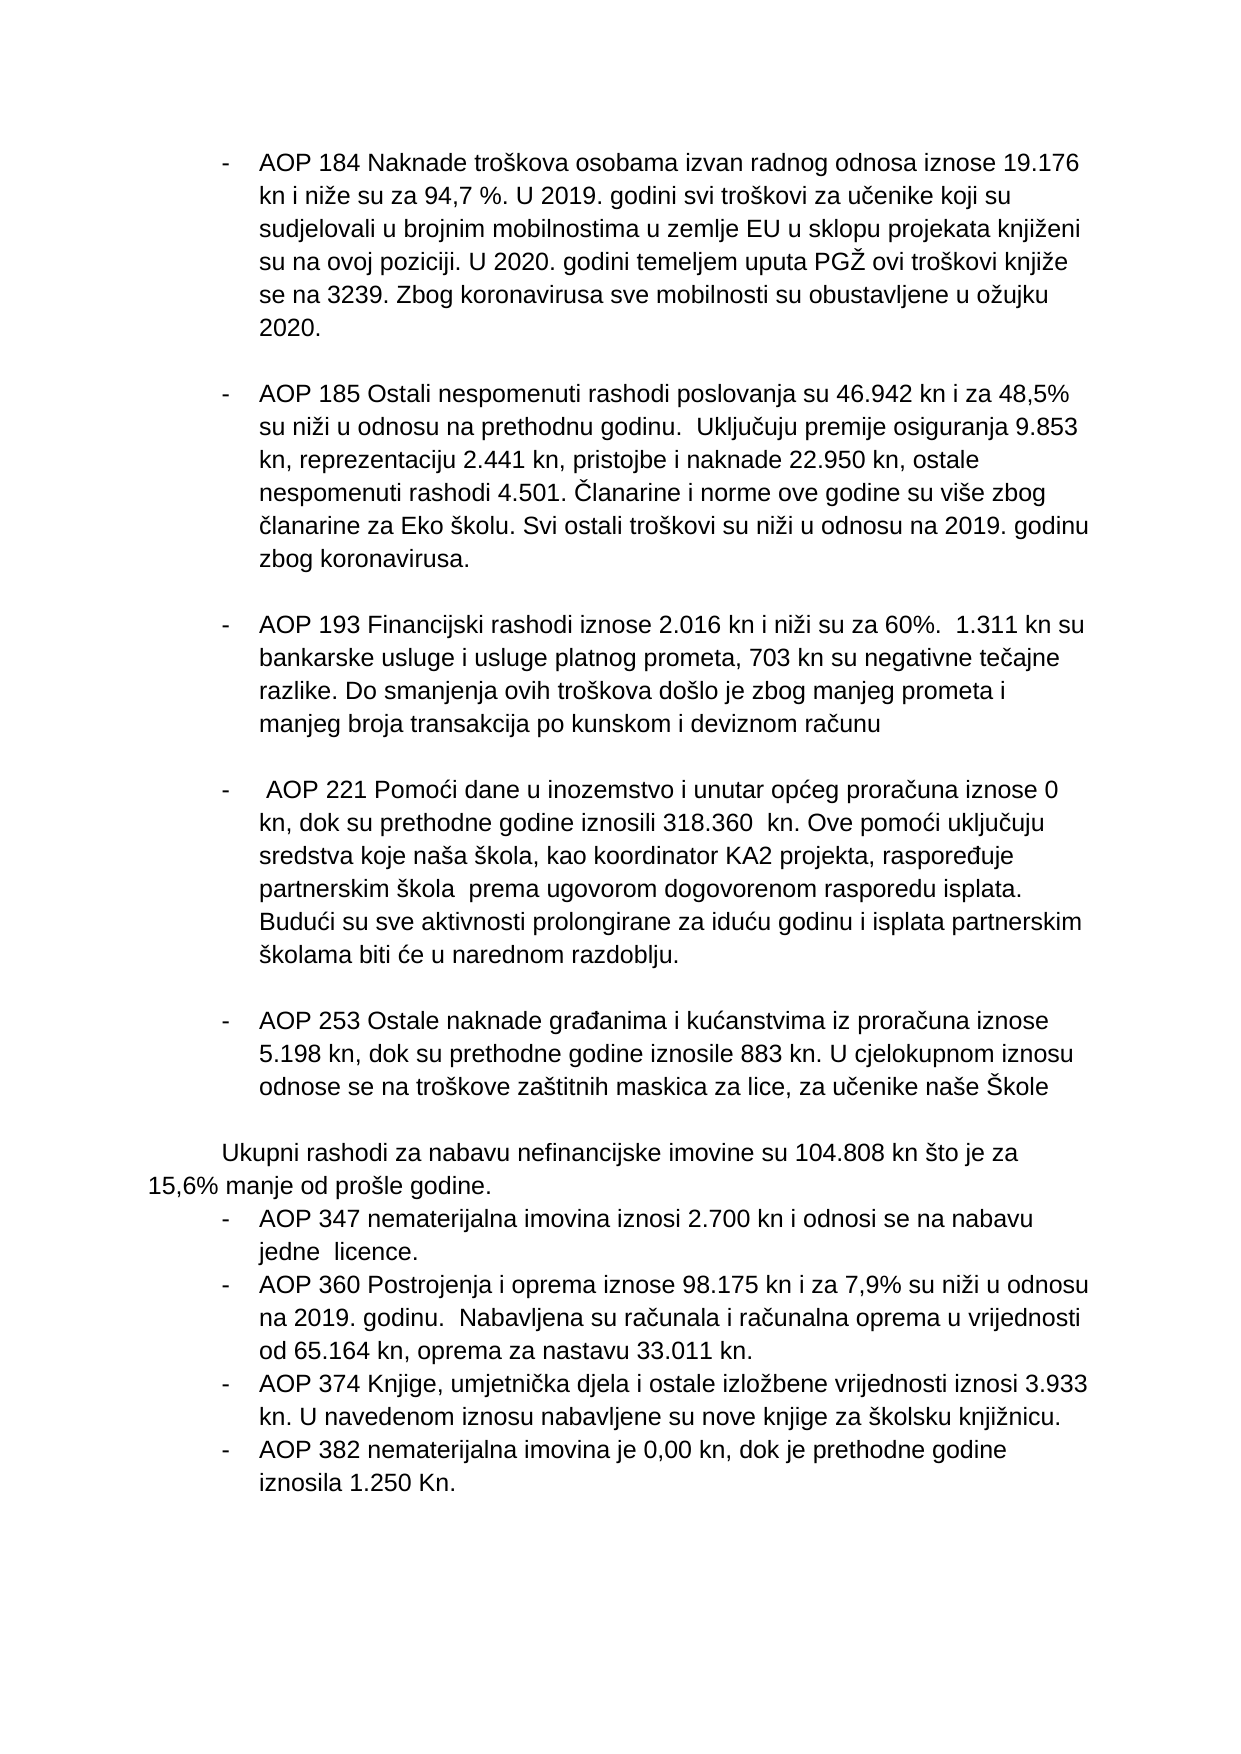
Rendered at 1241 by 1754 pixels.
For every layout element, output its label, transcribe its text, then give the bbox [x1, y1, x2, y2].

text 15,6% manje od prošle godine. [148, 1171, 1093, 1200]
list AOP 185 Ostali nespomenuti rashodi poslovanja su 46.942 kn i za 48,5% su niži u odnosu na prethodnu godinu. Uključuju premije osiguranja 9.853 kn, reprezentaciju 2.441 kn, pristojbe i naknade 22.950 kn, ostale nespomenuti rashodi 4.501. Članarine i norme ove godine su više zbog članarine za Eko školu. Svi ostali troškovi su niži u odnosu na 2019. godinu zbog koronavirusa. [221, 379, 1093, 573]
list AOP 253 Ostale naknade građanima i kućanstvima iz proračuna iznose 5.198 kn, dok su prethodne godine iznosile 883 kn. U cjelokupnom iznosu odnose se na troškove zaštitnih maskica za lice, za učenike naše Škole [221, 1006, 1093, 1101]
list AOP 193 Financijski rashodi iznose 2.016 kn i niži su za 60%. 1.311 kn su bankarske usluge i usluge platnog prometa, 703 kn su negativne tečajne razlike. Do smanjenja ovih troškova došlo je zbog manjeg prometa i manjeg broja transakcija po kunskom i deviznom računu [221, 610, 1093, 738]
list AOP 184 Naknade troškova osobama izvan radnog odnosa iznose 19.176 kn i niže su za 94,7 %. U 2019. godini svi troškovi za učenike koji su sudjelovali u brojnim mobilnostima u zemlje EU u sklopu projekata knjiženi su na ovoj poziciji. U 2020. godini temeljem uputa PGŽ ovi troškovi knjiže se na 3239. Zbog koronavirusa sve mobilnosti su obustavljene u ožujku 2020. [221, 148, 1093, 341]
text Ukupni rashodi za nabavu nefinancijske imovine su 104.808 kn što je za [221, 1138, 1093, 1167]
list AOP 360 Postrojenja i oprema iznose 98.175 kn i za 7,9% su niži u odnosu na 2019. godinu. Nabavljena su računala i računalna oprema u vrijednosti od 65.164 kn, oprema za nastavu 33.011 kn. [221, 1270, 1093, 1365]
list AOP 374 Knjige, umjetnička djela i ostale izložbene vrijednosti iznosi 3.933 kn. U navedenom iznosu nabavljene su nove knjige za školsku knjižnicu. [221, 1369, 1093, 1431]
list AOP 347 nematerijalna imovina iznosi 2.700 kn i odnosi se na nabavu jedne licence. [221, 1204, 1093, 1266]
list AOP 382 nematerijalna imovina je 0,00 kn, dok je prethodne godine iznosila 1.250 Kn. [221, 1435, 1093, 1497]
list AOP 221 Pomoći dane u inozemstvo i unutar općeg proračuna iznose 0 kn, dok su prethodne godine iznosili 318.360 kn. Ove pomoći uključuju sredstva koje naša škola, kao koordinator KA2 projekta, raspoređuje partnerskim škola prema ugovorom dogovorenom rasporedu isplata. Budući su sve aktivnosti prolongirane za iduću godinu i isplata partnerskim školama biti će u narednom razdoblju. [221, 775, 1093, 969]
